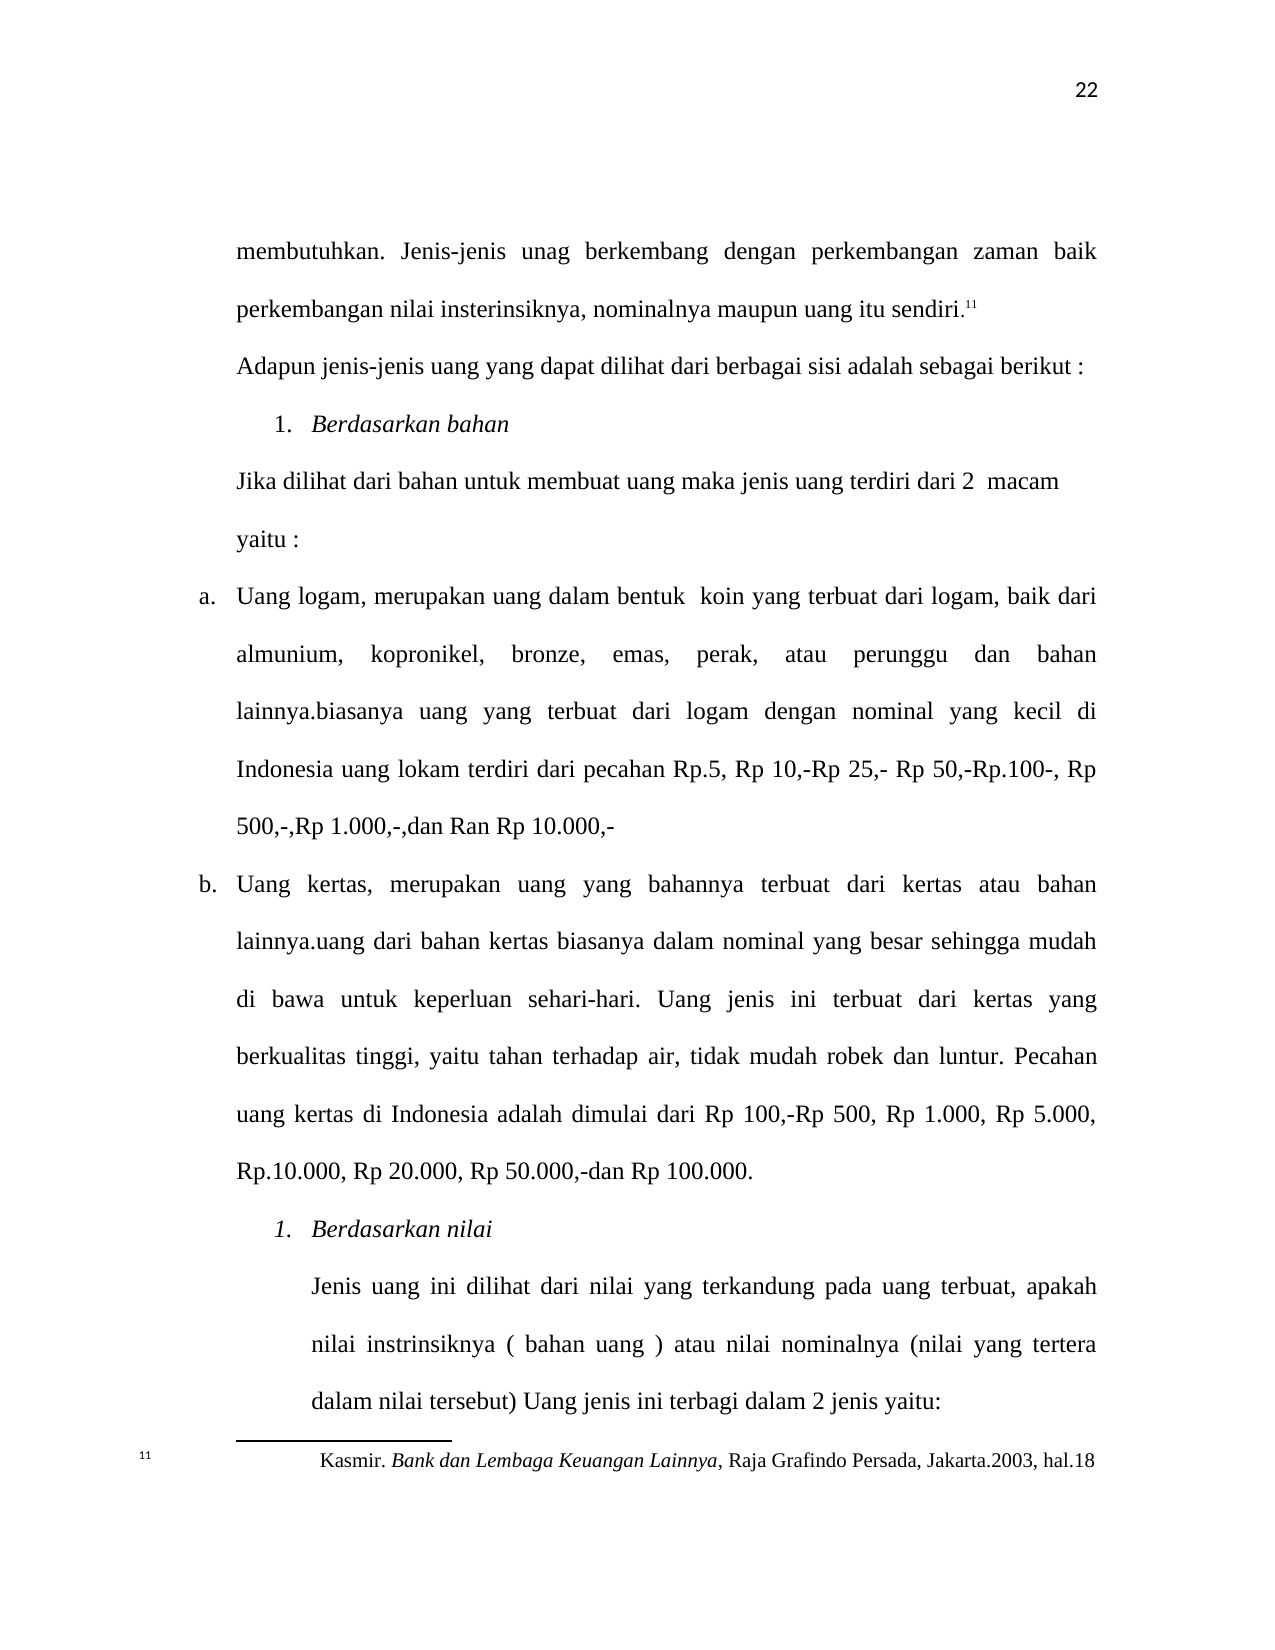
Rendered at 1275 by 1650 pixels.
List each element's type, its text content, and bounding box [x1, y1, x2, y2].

list Jenis uang ini dilihat dari nilai yang terkandung pada uang terbuat, apakah nilai instrinsiknya ( bahan uang ) atau nilai nominalnya (nilai yang tertera dalam nilai tersebut) Uang jenis ini terbagi dalam 2 jenis yaitu: [311, 1271, 1098, 1415]
list Uang logam, merupakan uang dalam bentuk koin yang terbuat dari logam, baik dari almunium, kopronikel, bronze, emas, perak, atau perunggu dan bahan lainnya.biasanya uang yang terbuat dari logam dengan nominal yang kecil di Indonesia uang lokam terdiri dari pecahan Rp.5, Rp 10,-Rp 25,- Rp 50,-Rp.100-, Rp 500,-,Rp 1.000,-,dan Ran Rp 10.000,- [199, 581, 1098, 840]
list Uang kertas, merupakan uang yang bahannya terbuat dari kertas atau bahan lainnya.uang dari bahan kertas biasanya dalam nominal yang besar sehingga mudah di bawa untuk keperluan sehari-hari. Uang jenis ini terbuat dari kertas yang berkualitas tinggi, yaitu tahan terhadap air, tidak mudah robek dan luntur. Pecahan uang kertas di Indonesia adalah dimulai dari Rp 100,-Rp 500, Rp 1.000, Rp 5.000, Rp.10.000, Rp 20.000, Rp 50.000,-dan Rp 100.000. [199, 869, 1098, 1185]
text Adapun jenis-jenis uang yang dapat dilihat dari berbagai sisi adalah sebagai berikut : [236, 351, 1098, 380]
list Berdasarkan bahan [274, 409, 1098, 437]
list Berdasarkan nilai [274, 1214, 1098, 1242]
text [236, 236, 1098, 322]
text Jika dilihat dari bahan untuk membuat uang maka jenis uang terdiri dari 2 macam yaitu : [236, 466, 1098, 552]
